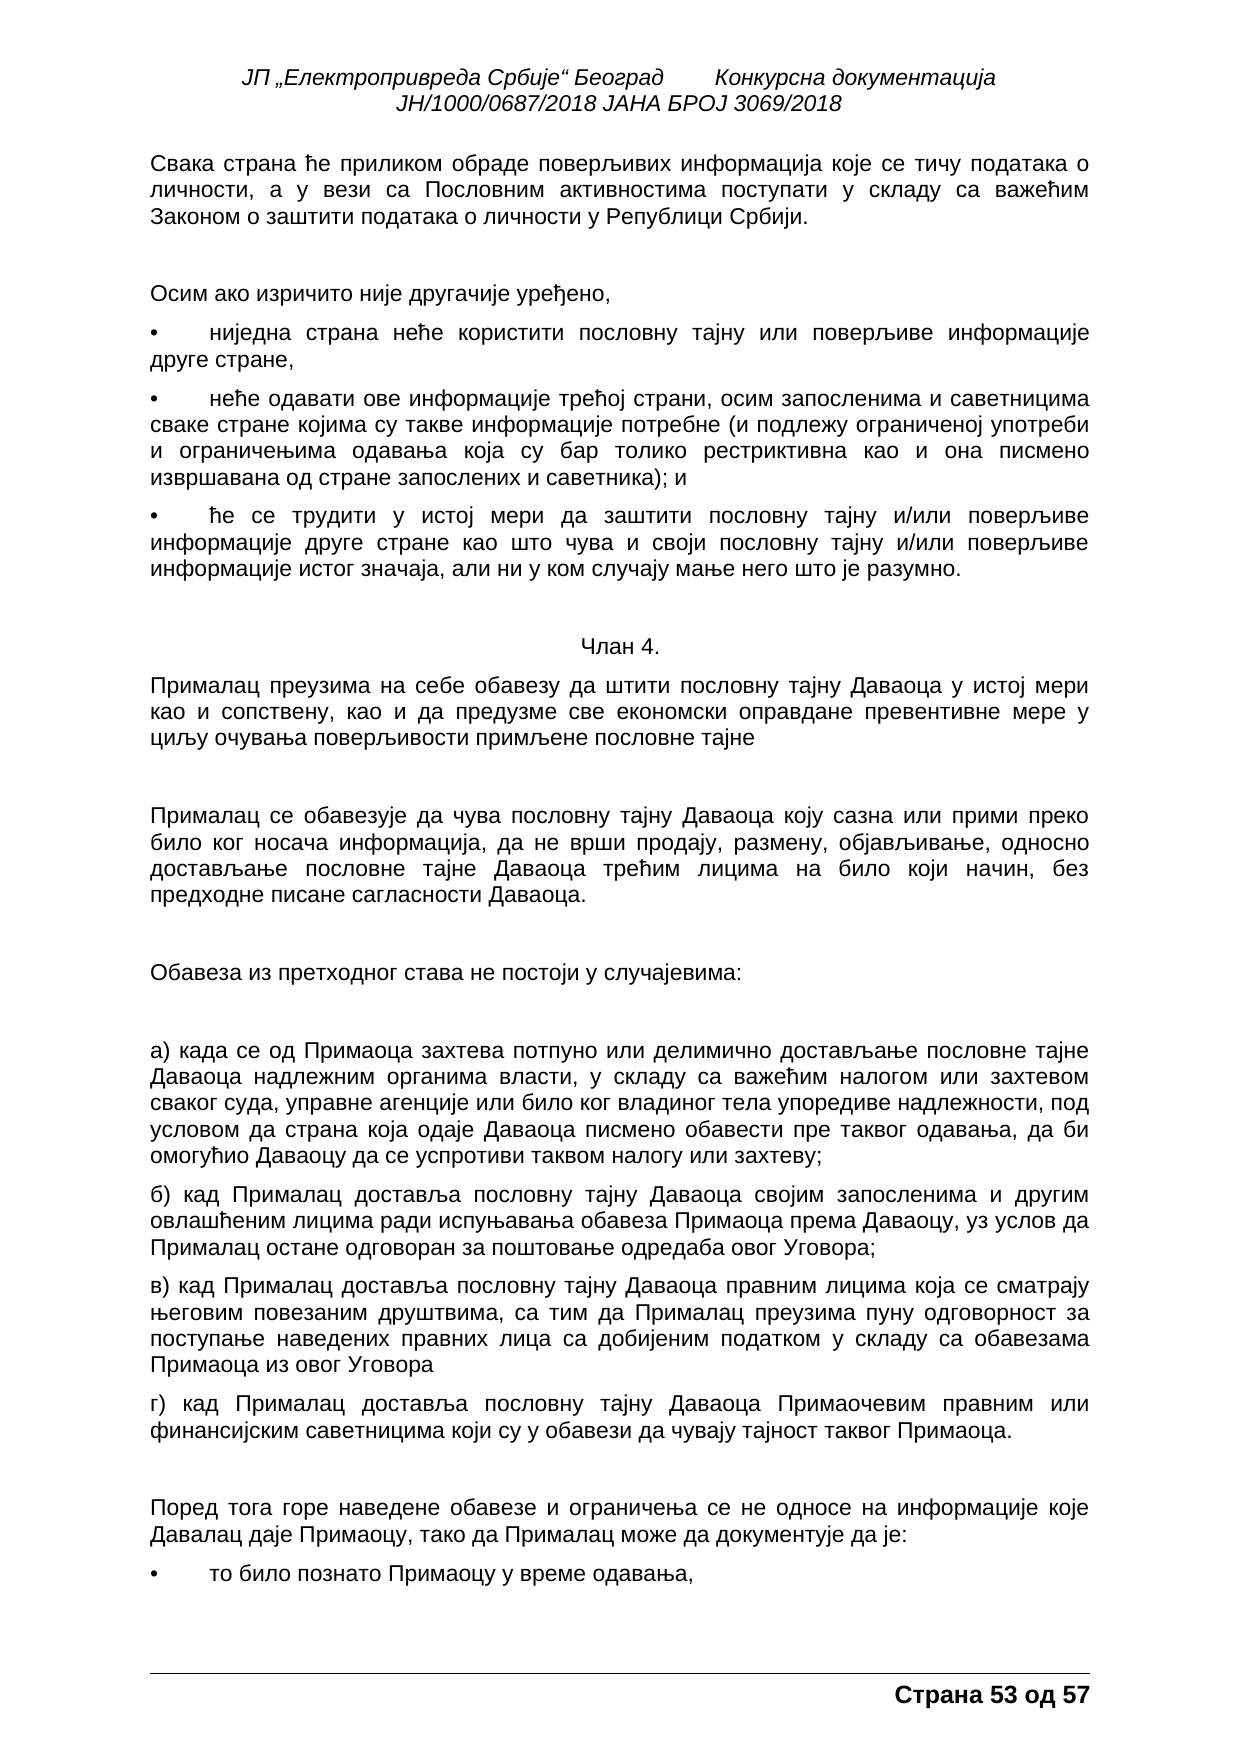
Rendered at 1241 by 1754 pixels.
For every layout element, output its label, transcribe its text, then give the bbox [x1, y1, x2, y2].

text г) кад Прималац доставља пословну тајну Даваоца Примаочевим правним или финансијским саветницима који су у обавези да чувају тајност таквог Примаоца. [150, 1390, 1090, 1443]
text а) када се од Примаоца захтева потпуно или делимично достављање пословне тајне Даваоца надлежним органима власти, у складу са важећим налогом или захтевом сваког суда, управне агенције или било ког владиног тела упоредиве надлежности, под условом да страна која одаје Даваоца писмено обавести пре таквог одавања, да би омогућио Даваоцу да се успротиви таквом налогу или захтеву; [150, 1037, 1090, 1168]
text • неће одавати ове информације трећој страни, осим запосленима и саветницима сваке стране којима су такве информације потребне (и подлежу ограниченој употреби и ограничењима одавања која су бар толико рестриктивна као и она писмено извршавана од стране запослених и саветника); и [150, 384, 1090, 490]
text в) кад Прималац доставља пословну тајну Даваоца правним лицима која се сматрају његовим повезаним друштвима, са тим да Прималац преузима пуну одговорност за поступање наведених правних лица са добијеним податком у складу са обавезама Примаоца из овог Уговора [150, 1272, 1090, 1378]
text Поред тога горе наведене обавезе и ограничења се не односе на информације које Давалац даје Примаоцу, тако да Прималац може да документује да је: [150, 1494, 1090, 1547]
text Прималац преузима на себе обавезу да штити пословну тајну Даваоца у истој мери као и сопствену, као и да предузме све економски оправдане превентивне мере у циљу очувања поверљивости примљене пословне тајне [150, 672, 1090, 751]
text б) кад Прималац доставља пословну тајну Даваоца својим запосленима и другим овлашћеним лицима ради испуњавања обавеза Примаоца према Даваоцу, уз услов да Прималац остане одговоран за поштовање одредаба овог Уговора; [150, 1181, 1090, 1260]
text Осим ако изричито није другачије уређено, [150, 280, 1090, 307]
text Обавеза из претходног става не постоји у случајевима: [150, 959, 1090, 985]
text Прималац се обавезује да чува пословну тајну Даваоца коју сазна или прими преко било ког носача информација, да не врши продају, размену, објављивање, односно достављање пословне тајне Даваоца трећим лицима на било који начин, без предходне писане сагласности Даваоца. [150, 802, 1090, 907]
text Члан 4. [150, 633, 1090, 659]
text • ниједна страна неће користити пословну тајну или поверљиве информације друге стране, [150, 319, 1090, 372]
text • то било познато Примаоцу у време одавања, [150, 1559, 1090, 1586]
text • ће се трудити у истој мери да заштити пословну тајну и/или поверљиве информације друге стране као што чува и своји пословну тајну и/или поверљиве информације истог значаја, али ни у ком случају мање него што је разумно. [150, 502, 1090, 581]
text Свака страна ће приликом обраде поверљивих информација које се тичу података о личности, а у вези са Пословним активностима поступати у складу са важећим Законом о заштити података о личности у Републици Србији. [150, 150, 1090, 229]
